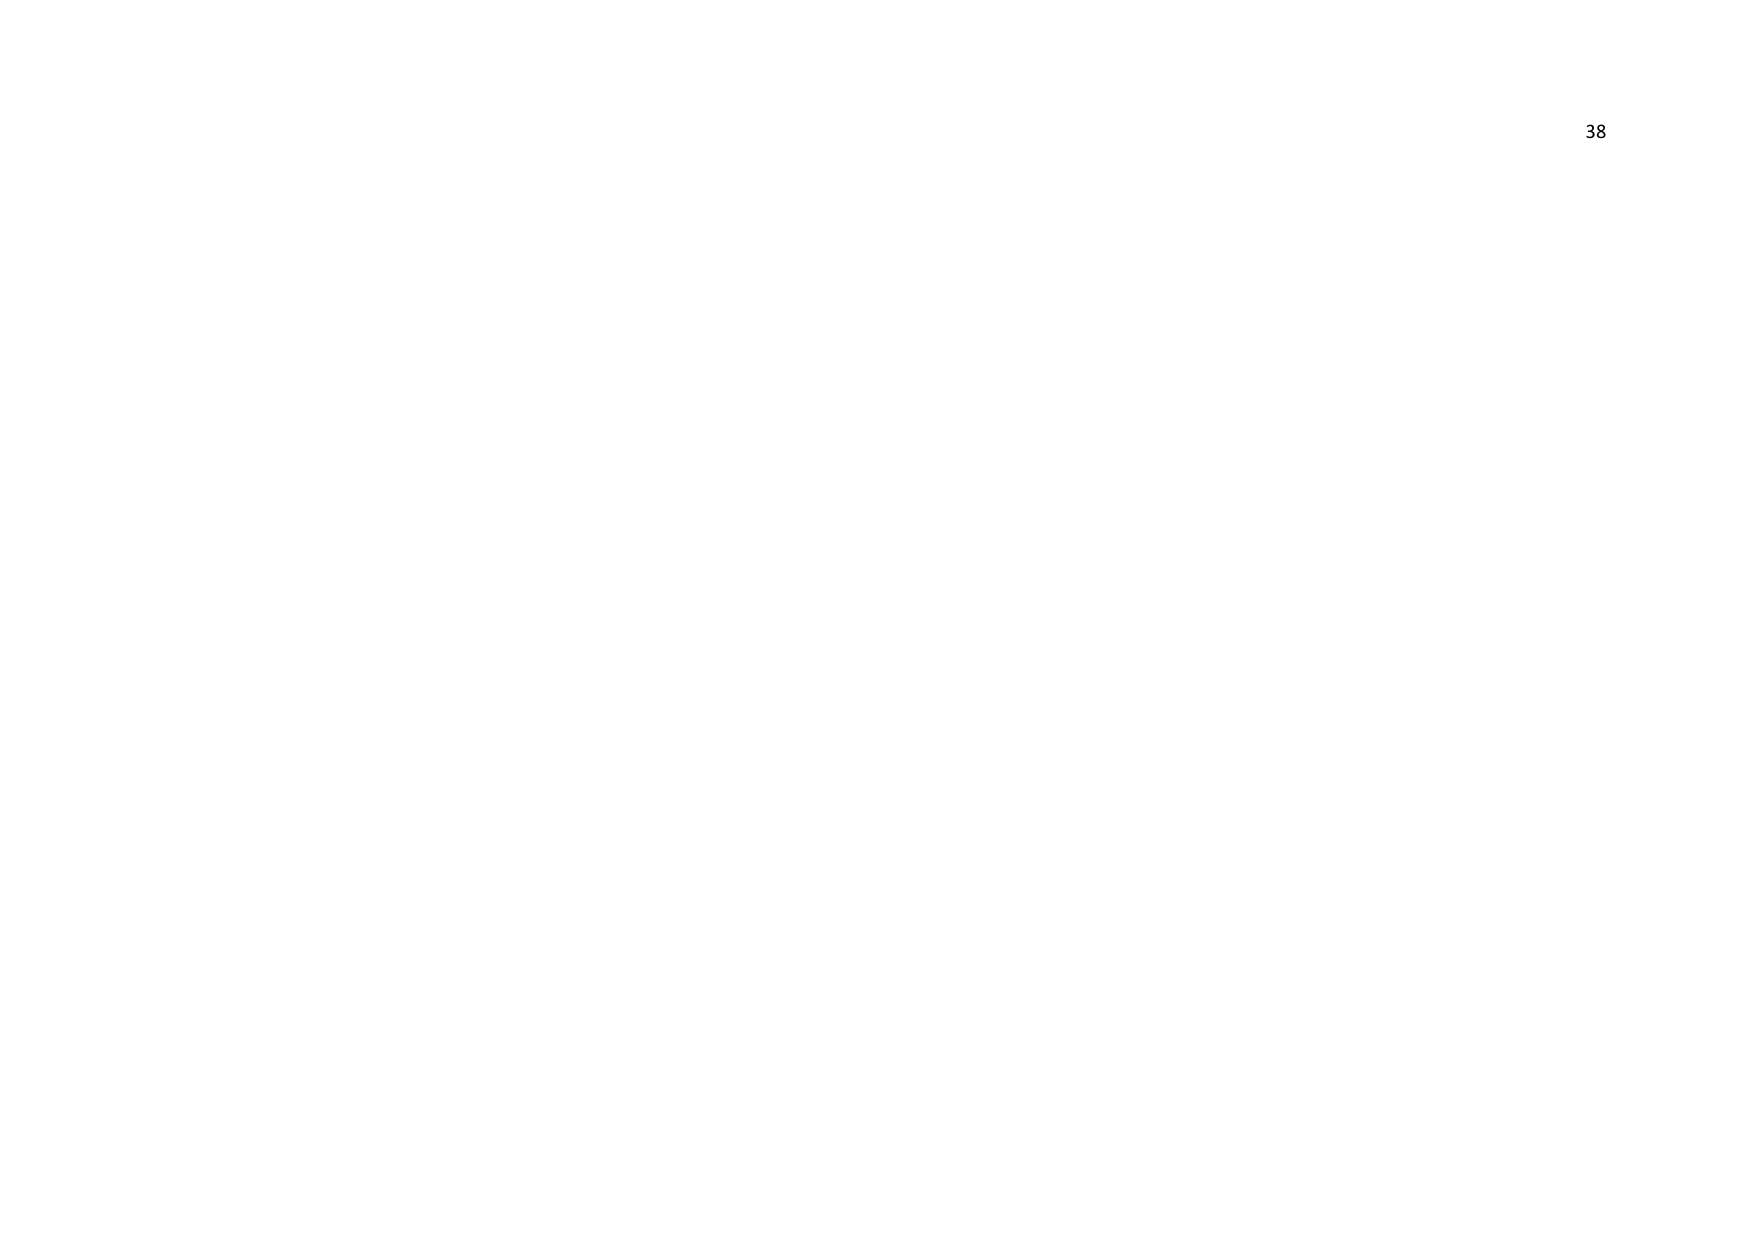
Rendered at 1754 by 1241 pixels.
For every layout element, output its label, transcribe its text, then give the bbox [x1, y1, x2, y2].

text 38 [1585, 118, 1638, 143]
